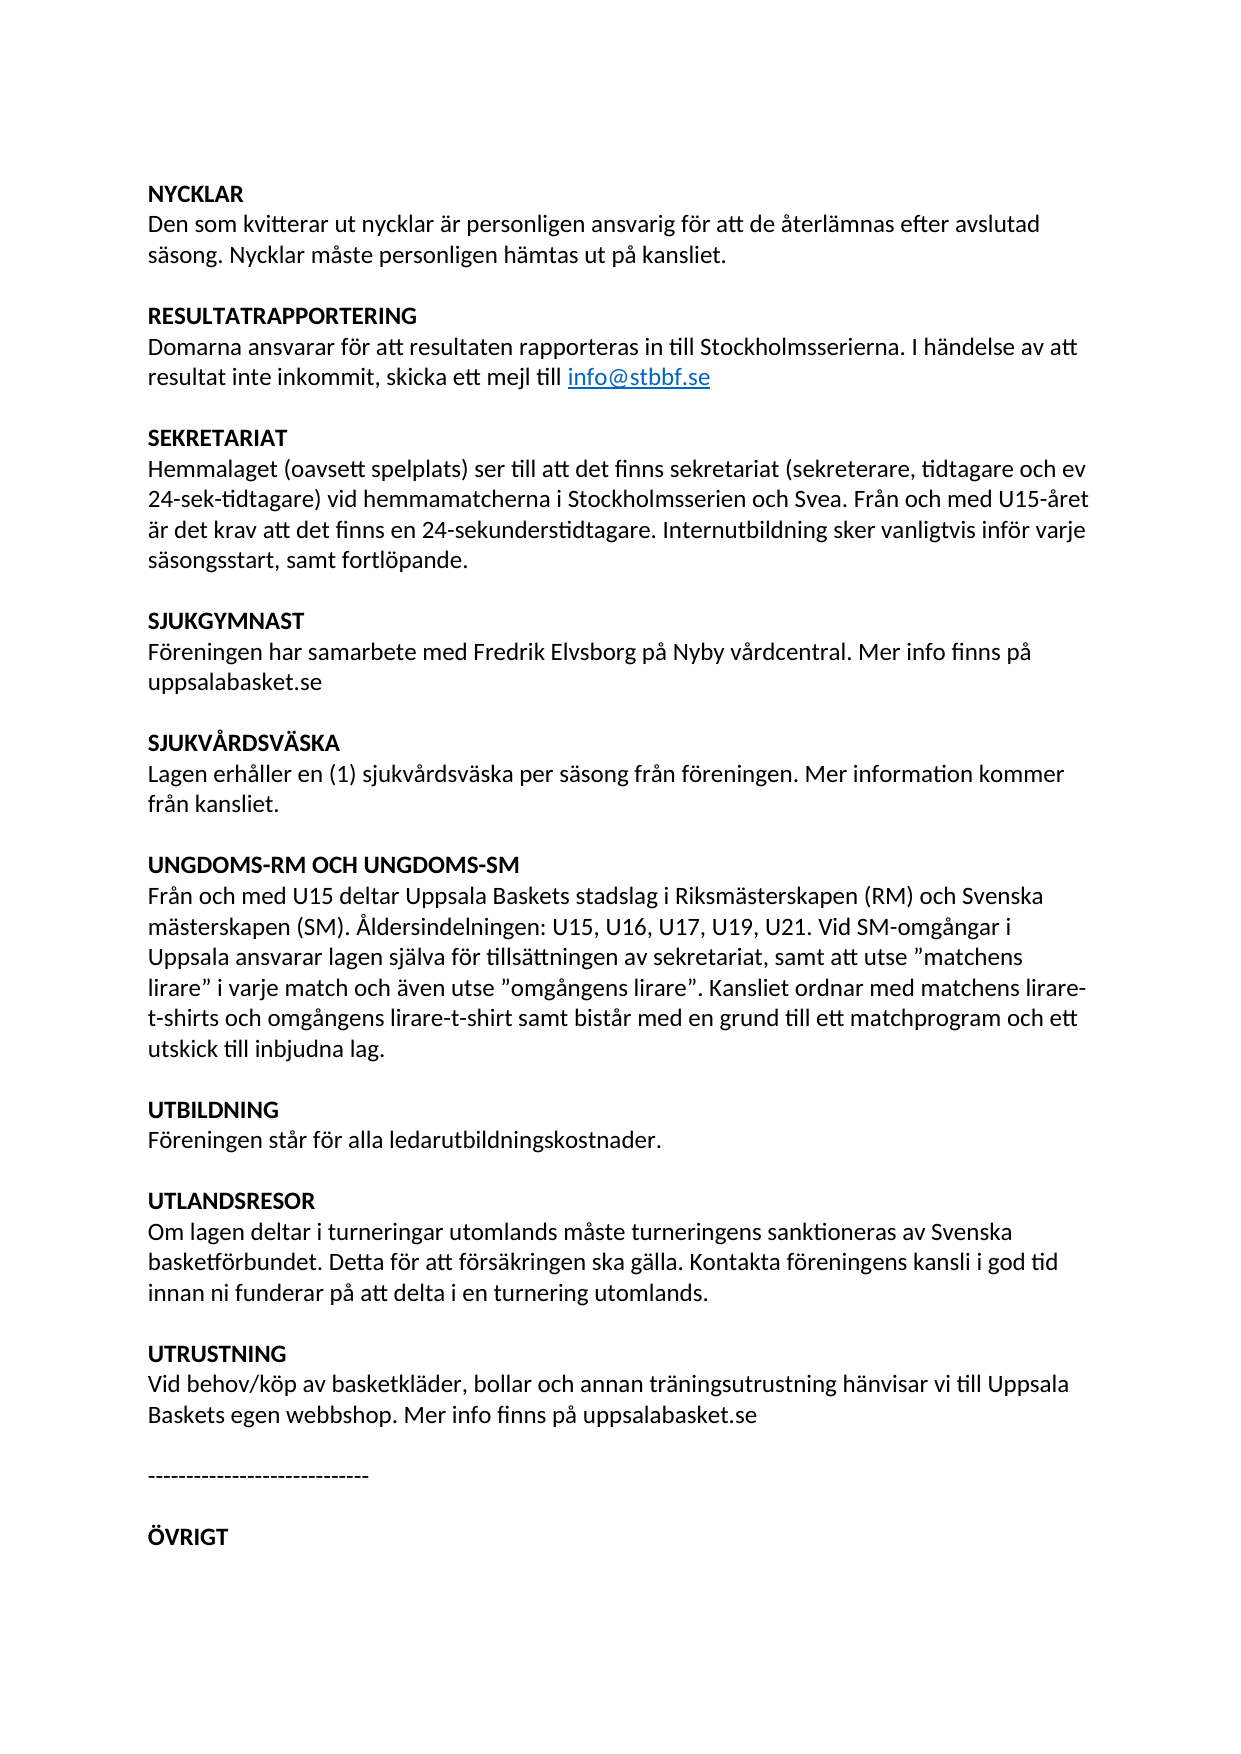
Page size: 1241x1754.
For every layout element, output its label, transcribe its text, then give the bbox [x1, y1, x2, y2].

text ÖVRIGT [148, 1521, 1093, 1552]
text ----------------------------- [148, 1460, 1093, 1491]
text RESULTATRAPPORTERING [148, 300, 1093, 331]
text Hemmalaget (oavsett spelplats) ser till att det finns sekretariat (sekreterare, tidtagare och ev 24-sek-tidtagare) vid hemmamatcherna i Stockholmsserien och Svea. Från och med U15-året är det krav att det finns en 24-sekunderstidtagare. Internutbildning sker vanligtvis inför varje säsongsstart, samt fortlöpande. [148, 453, 1093, 575]
text UTBILDNING [148, 1094, 1093, 1124]
text Den som kvitterar ut nycklar är personligen ansvarig för att de återlämnas efter avslutad säsong. Nycklar måste personligen hämtas ut på kansliet. [148, 209, 1093, 270]
text UNGDOMS-RM OCH UNGDOMS-SM [148, 849, 1093, 880]
text Föreningen har samarbete med Fredrik Elvsborg på Nyby vårdcentral. Mer info finns på uppsalabasket.se [148, 636, 1093, 697]
text Föreningen står för alla ledarutbildningskostnader. [148, 1124, 1093, 1155]
text UTLANDSRESOR [148, 1185, 1093, 1216]
text SJUKVÅRDSVÄSKA [148, 727, 1093, 758]
text Om lagen deltar i turneringar utomlands måste turneringens sanktioneras av Svenska basketförbundet. Detta för att försäkringen ska gälla. Kontakta föreningens kansli i god tid innan ni funderar på att delta i en turnering utomlands. [148, 1216, 1093, 1307]
text Domarna ansvarar för att resultaten rapporteras in till Stockholmsserierna. I händelse av att resultat inte inkommit, skicka ett mejl till info@stbbf.se [148, 331, 1093, 392]
text Från och med U15 deltar Uppsala Baskets stadslag i Riksmästerskapen (RM) och Svenska mästerskapen (SM). Åldersindelningen: U15, U16, U17, U19, U21. Vid SM-omgångar i Uppsala ansvarar lagen själva för tillsättningen av sekretariat, samt att utse ”matchens lirare” i varje match och även utse ”omgångens lirare”. Kansliet ordnar med matchens lirare-t-shirts och omgångens lirare-t-shirt samt bistår med en grund till ett matchprogram och ett utskick till inbjudna lag. [148, 880, 1093, 1063]
text SJUKGYMNAST [148, 605, 1093, 636]
text UTRUSTNING [148, 1338, 1093, 1368]
text Lagen erhåller en (1) sjukvårdsväska per säsong från föreningen. Mer information kommer från kansliet. [148, 758, 1093, 819]
text Vid behov/köp av basketkläder, bollar och annan träningsutrustning hänvisar vi till Uppsala Baskets egen webbshop. Mer info finns på uppsalabasket.se [148, 1368, 1093, 1429]
text SEKRETARIAT [148, 422, 1093, 453]
text NYCKLAR [148, 178, 1093, 209]
